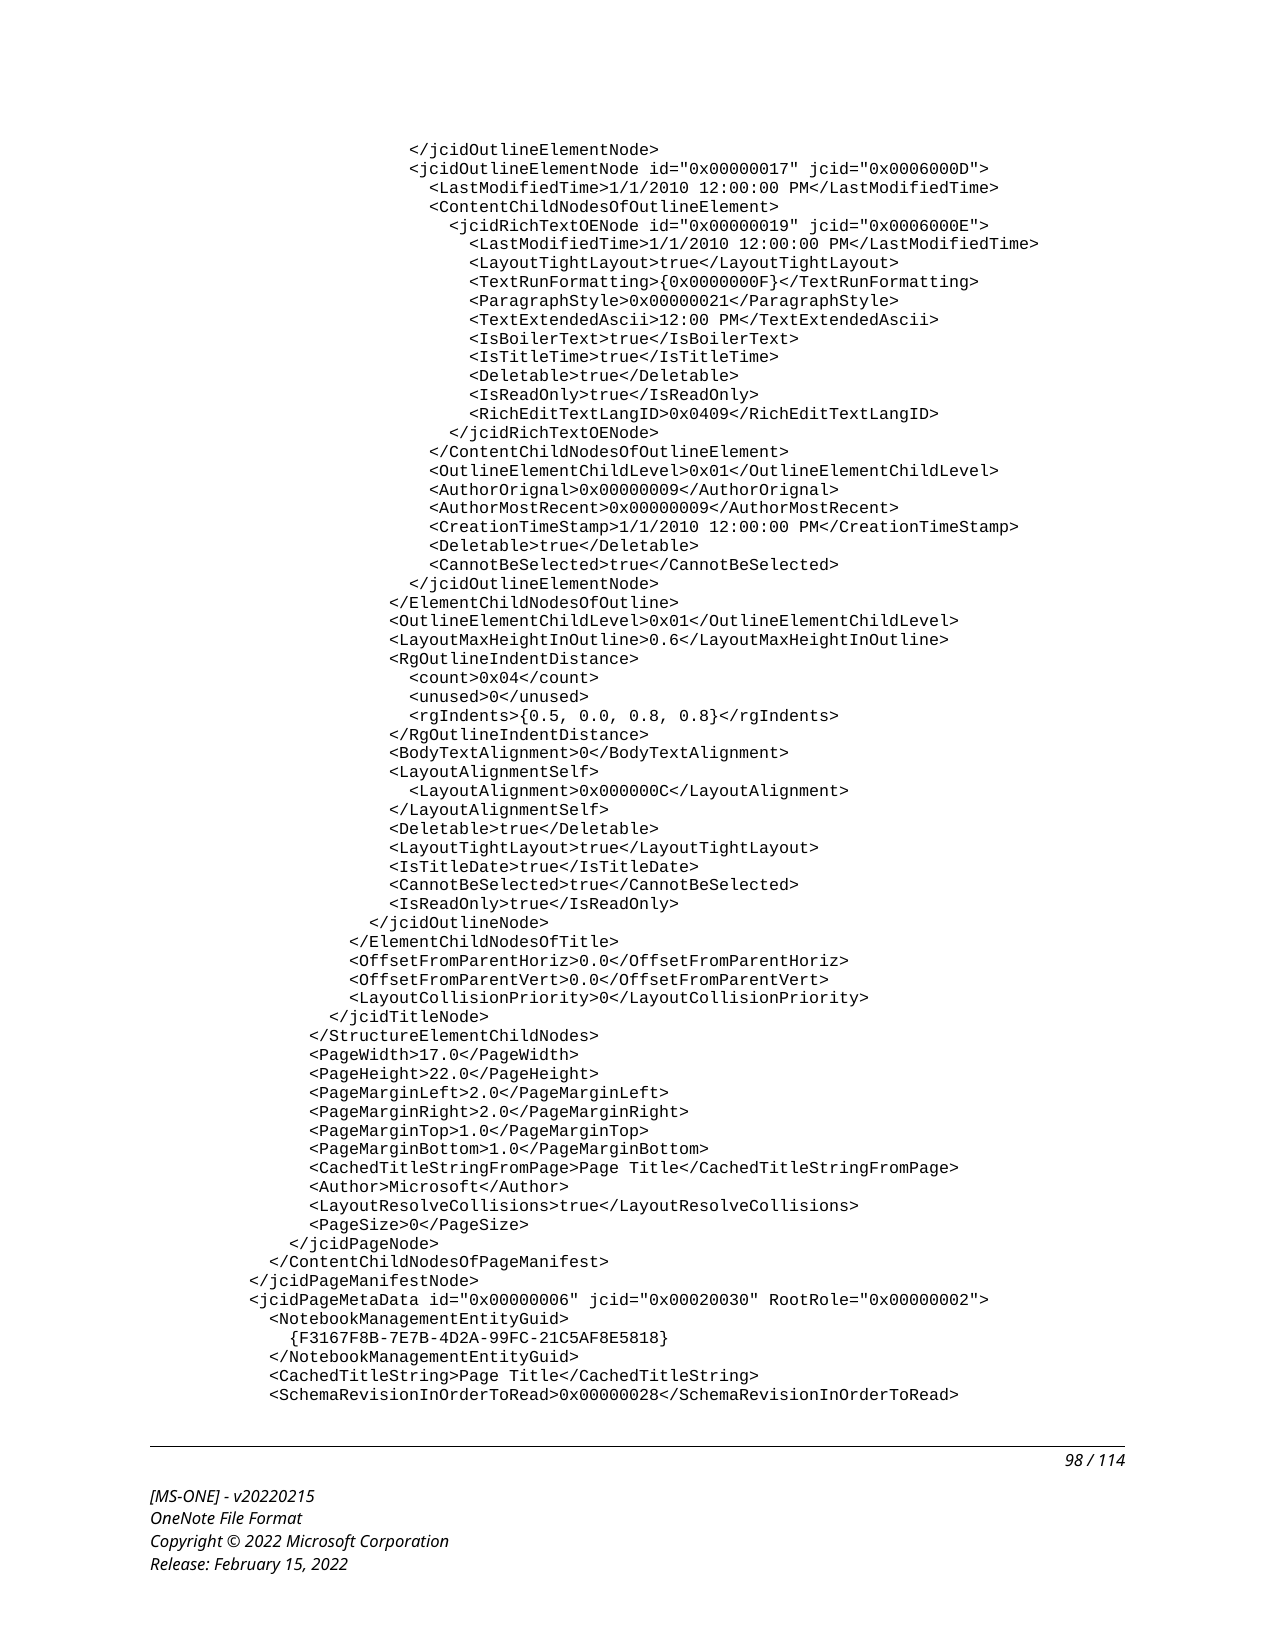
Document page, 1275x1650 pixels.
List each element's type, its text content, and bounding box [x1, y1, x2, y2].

text </jcidRichTextOENode> [175, 410, 1137, 429]
text <LastModifiedTime>1/1/2010 12:00:00 PM</LastModifiedTime> [175, 165, 1137, 184]
text <PageSize>0</PageSize> [175, 1202, 1137, 1221]
text </jcidOutlineElementNode> [175, 133, 1137, 146]
text <CachedTitleStringFromPage>Page Title</CachedTitleStringFromPage> [175, 1145, 1137, 1164]
text <jcidOutlineElementNode id="0x00000017" jcid="0x0006000D"> [175, 146, 1137, 165]
text <Deletable>true</Deletable> [175, 523, 1137, 542]
text <CannotBeSelected>true</CannotBeSelected> [175, 862, 1137, 881]
text <AuthorOrignal>0x00000009</AuthorOrignal> [175, 466, 1137, 485]
text </LayoutAlignmentSelf> [175, 787, 1137, 806]
text <count>0x04</count> [175, 655, 1137, 674]
text <PageMarginTop>1.0</PageMarginTop> [175, 1107, 1137, 1126]
text </StructureElementChildNodes> [175, 1013, 1137, 1032]
text <IsTitleTime>true</IsTitleTime> [175, 334, 1137, 353]
text <Deletable>true</Deletable> [175, 353, 1137, 372]
text <Author>Microsoft</Author> [175, 1164, 1137, 1183]
text </jcidPageNode> [175, 1221, 1137, 1239]
text </ContentChildNodesOfPageManifest> [175, 1239, 1137, 1258]
text <AuthorMostRecent>0x00000009</AuthorMostRecent> [175, 485, 1137, 504]
text <CachedTitleString>Page Title</CachedTitleString> [175, 1353, 1137, 1371]
text <PageMarginLeft>2.0</PageMarginLeft> [175, 1070, 1137, 1089]
text <NotebookManagementEntityGuid> [175, 1296, 1137, 1315]
text <IsReadOnly>true</IsReadOnly> [175, 372, 1137, 391]
text <IsTitleDate>true</IsTitleDate> [175, 843, 1137, 862]
text <OutlineElementChildLevel>0x01</OutlineElementChildLevel> [175, 598, 1137, 617]
text <LayoutTightLayout>true</LayoutTightLayout> [175, 825, 1137, 843]
text <LastModifiedTime>1/1/2010 12:00:00 PM</LastModifiedTime> [175, 221, 1137, 240]
text <ContentChildNodesOfOutlineElement> [175, 184, 1137, 202]
text </ElementChildNodesOfOutline> [175, 579, 1137, 598]
text </jcidPageManifestNode> [175, 1258, 1137, 1277]
text </NotebookManagementEntityGuid> [175, 1334, 1137, 1353]
text <ParagraphStyle>0x00000021</ParagraphStyle> [175, 278, 1137, 297]
text <Deletable>true</Deletable> [175, 806, 1137, 825]
text <CreationTimeStamp>1/1/2010 12:00:00 PM</CreationTimeStamp> [175, 504, 1137, 523]
text </ContentChildNodesOfOutlineElement> [175, 429, 1137, 448]
text <jcidRichTextOENode id="0x00000019" jcid="0x0006000E"> [175, 202, 1137, 221]
text <LayoutMaxHeightInOutline>0.6</LayoutMaxHeightInOutline> [175, 617, 1137, 636]
text <LayoutCollisionPriority>0</LayoutCollisionPriority> [175, 976, 1137, 994]
text <TextExtendedAscii>12:00 PM</TextExtendedAscii> [175, 297, 1137, 316]
text <LayoutAlignmentSelf> [175, 749, 1137, 768]
text </jcidTitleNode> [175, 994, 1137, 1013]
text <CannotBeSelected>true</CannotBeSelected> [175, 542, 1137, 561]
text <OffsetFromParentVert>0.0</OffsetFromParentVert> [175, 957, 1137, 976]
text {F3167F8B-7E7B-4D2A-99FC-21C5AF8E5818} [175, 1315, 1137, 1334]
text <TextRunFormatting>{0x0000000F}</TextRunFormatting> [175, 259, 1137, 278]
text </jcidOutlineNode> [175, 900, 1137, 919]
text <PageMarginRight>2.0</PageMarginRight> [175, 1089, 1137, 1107]
text <RgOutlineIndentDistance> [175, 636, 1137, 655]
text <IsBoilerText>true</IsBoilerText> [175, 316, 1137, 334]
text <rgIndents>{0.5, 0.0, 0.8, 0.8}</rgIndents> [175, 693, 1137, 712]
text <PageHeight>22.0</PageHeight> [175, 1051, 1137, 1070]
text <LayoutTightLayout>true</LayoutTightLayout> [175, 240, 1137, 259]
text <jcidPageMetaData id="0x00000006" jcid="0x00020030" RootRole="0x00000002"> [175, 1277, 1137, 1296]
text </RgOutlineIndentDistance> [175, 712, 1137, 730]
text <BodyTextAlignment>0</BodyTextAlignment> [175, 730, 1137, 749]
text <PageWidth>17.0</PageWidth> [175, 1032, 1137, 1051]
text <SchemaRevisionInOrderToRead>0x00000028</SchemaRevisionInOrderToRead> [175, 1371, 1137, 1415]
text <OutlineElementChildLevel>0x01</OutlineElementChildLevel> [175, 448, 1137, 466]
text </jcidOutlineElementNode> [175, 561, 1137, 579]
text <LayoutResolveCollisions>true</LayoutResolveCollisions> [175, 1183, 1137, 1202]
text </ElementChildNodesOfTitle> [175, 919, 1137, 938]
text <IsReadOnly>true</IsReadOnly> [175, 881, 1137, 900]
text <unused>0</unused> [175, 674, 1137, 693]
text <RichEditTextLangID>0x0409</RichEditTextLangID> [175, 391, 1137, 410]
text <OffsetFromParentHoriz>0.0</OffsetFromParentHoriz> [175, 938, 1137, 957]
text <PageMarginBottom>1.0</PageMarginBottom> [175, 1126, 1137, 1145]
text <LayoutAlignment>0x000000C</LayoutAlignment> [175, 768, 1137, 787]
